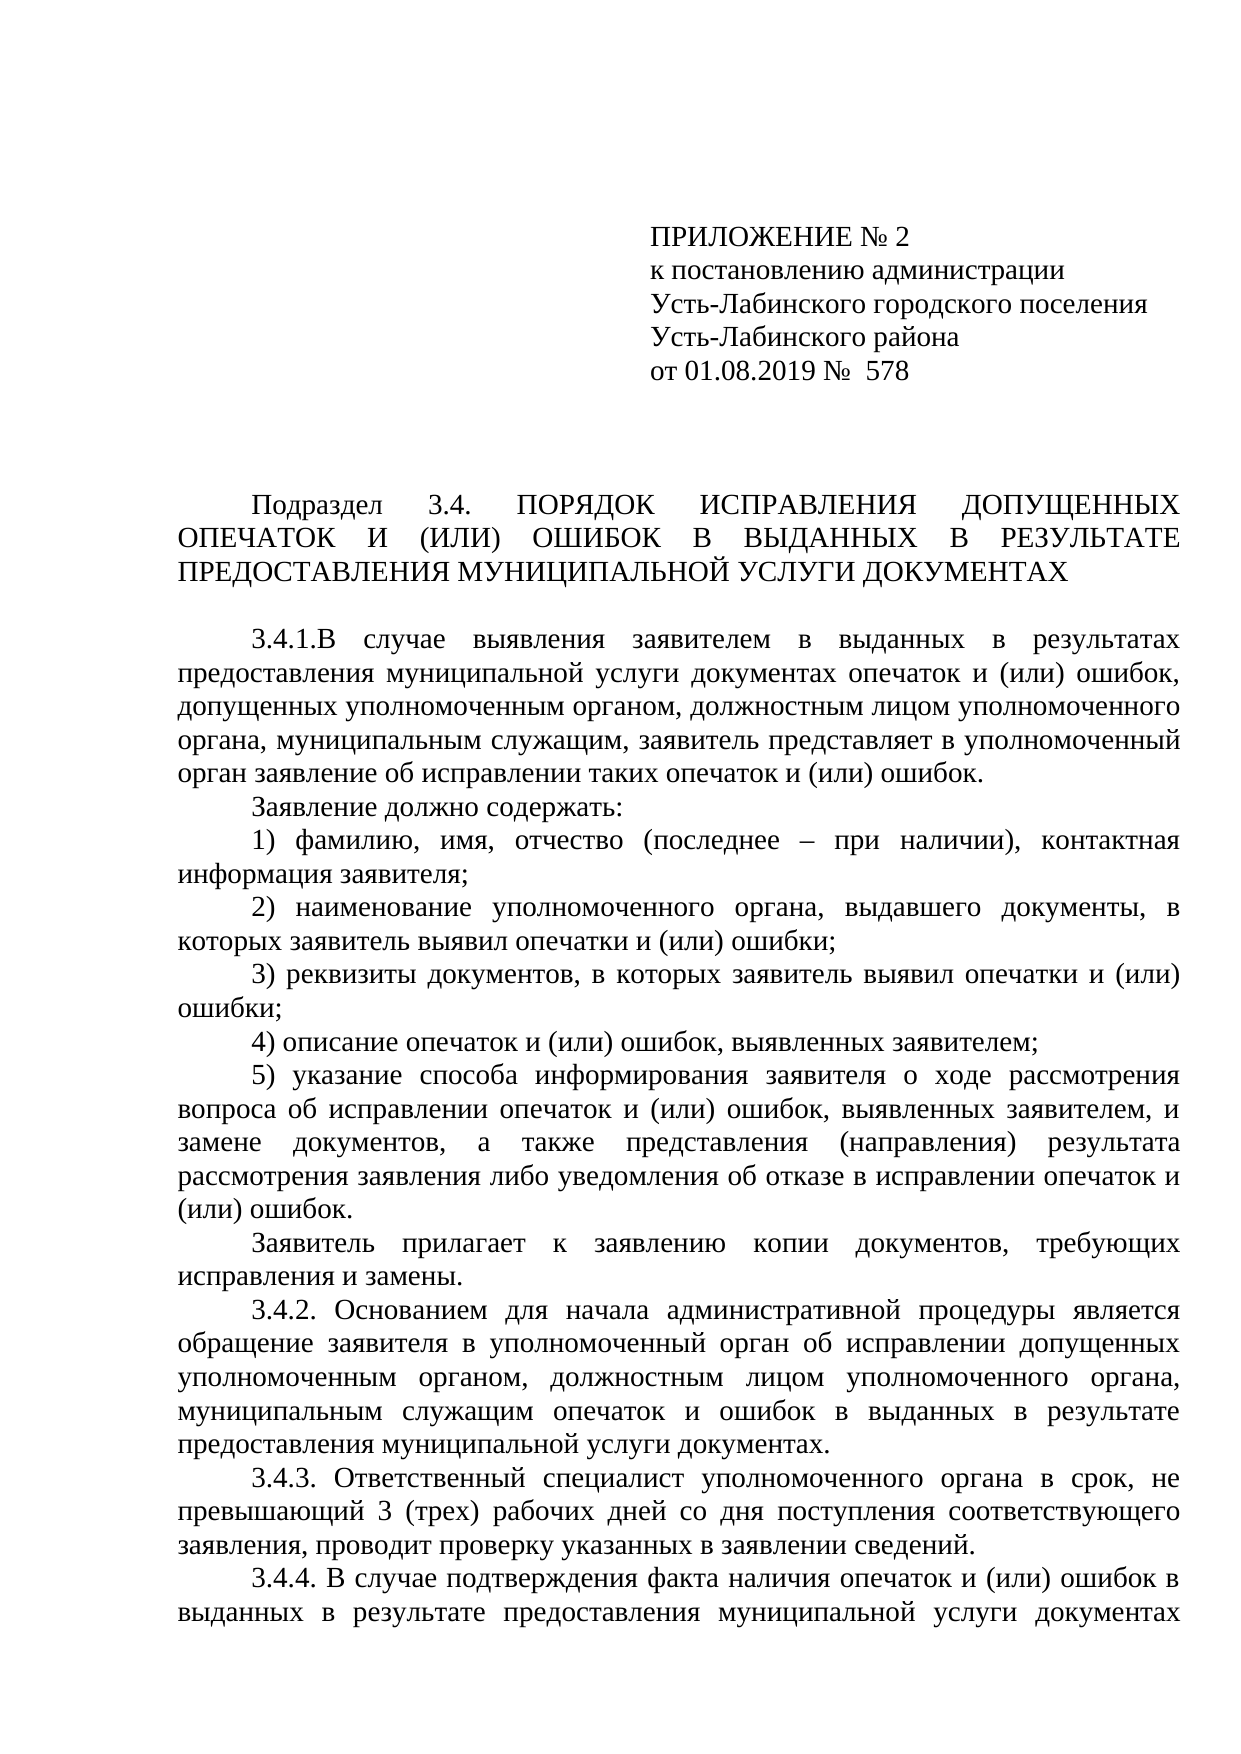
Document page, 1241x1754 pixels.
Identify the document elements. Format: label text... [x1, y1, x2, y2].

text 1) фамилию, имя, отчество (последнее – при наличии), контактная информация заявителя; [177, 822, 1181, 889]
text 3.4.1.В случае выявления заявителем в выданных в результатах предоставления муниципальной услуги документах опечаток и (или) ошибок, допущенных уполномоченным органом, должностным лицом уполномоченного органа, муниципальным служащим, заявитель представляет в уполномоченный орган заявление об исправлении таких опечаток и (или) ошибок. [177, 621, 1181, 789]
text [177, 1560, 1181, 1627]
text Подраздел 3.4. ПОРЯДОК ИСПРАВЛЕНИЯ ДОПУЩЕННЫХ ОПЕЧАТОК И (ИЛИ) ОШИБОК В ВЫДАННЫХ В РЕЗУЛЬТАТЕ ПРЕДОСТАВЛЕНИЯ МУНИЦИПАЛЬНОЙ УСЛУГИ ДОКУМЕНТАХ [177, 487, 1181, 588]
text 5) указание способа информирования заявителя о ходе рассмотрения вопроса об исправлении опечаток и (или) ошибок, выявленных заявителем, и замене документов, а также представления (направления) результата рассмотрения заявления либо уведомления об отказе в исправлении опечаток и (или) ошибок. [177, 1057, 1181, 1225]
text от 01.08.2019 № 578 [650, 353, 1181, 386]
text Усть-Лабинского района [650, 319, 1181, 353]
text Усть-Лабинского городского поселения [650, 286, 1181, 319]
text 3) реквизиты документов, в которых заявитель выявил опечатки и (или) ошибки; [177, 957, 1181, 1024]
text Заявление должно содержать: [177, 789, 1181, 822]
text к постановлению администрации [650, 252, 1181, 286]
text Приложение № 2 [650, 219, 1181, 252]
text 3.4.2. Основанием для начала административной процедуры является обращение заявителя в уполномоченный орган об исправлении допущенных уполномоченным органом, должностным лицом уполномоченного органа, муниципальным служащим опечаток и ошибок в выданных в результате предоставления муниципальной услуги документах. [177, 1292, 1181, 1460]
text Заявитель прилагает к заявлению копии документов, требующих исправления и замены. [177, 1225, 1181, 1292]
text 3.4.3. Ответственный специалист уполномоченного органа в срок, не превышающий 3 (трех) рабочих дней со дня поступления соответствующего заявления, проводит проверку указанных в заявлении сведений. [177, 1460, 1181, 1560]
text 2) наименование уполномоченного органа, выдавшего документы, в которых заявитель выявил опечатки и (или) ошибки; [177, 889, 1181, 957]
text 4) описание опечаток и (или) ошибок, выявленных заявителем; [177, 1024, 1181, 1057]
